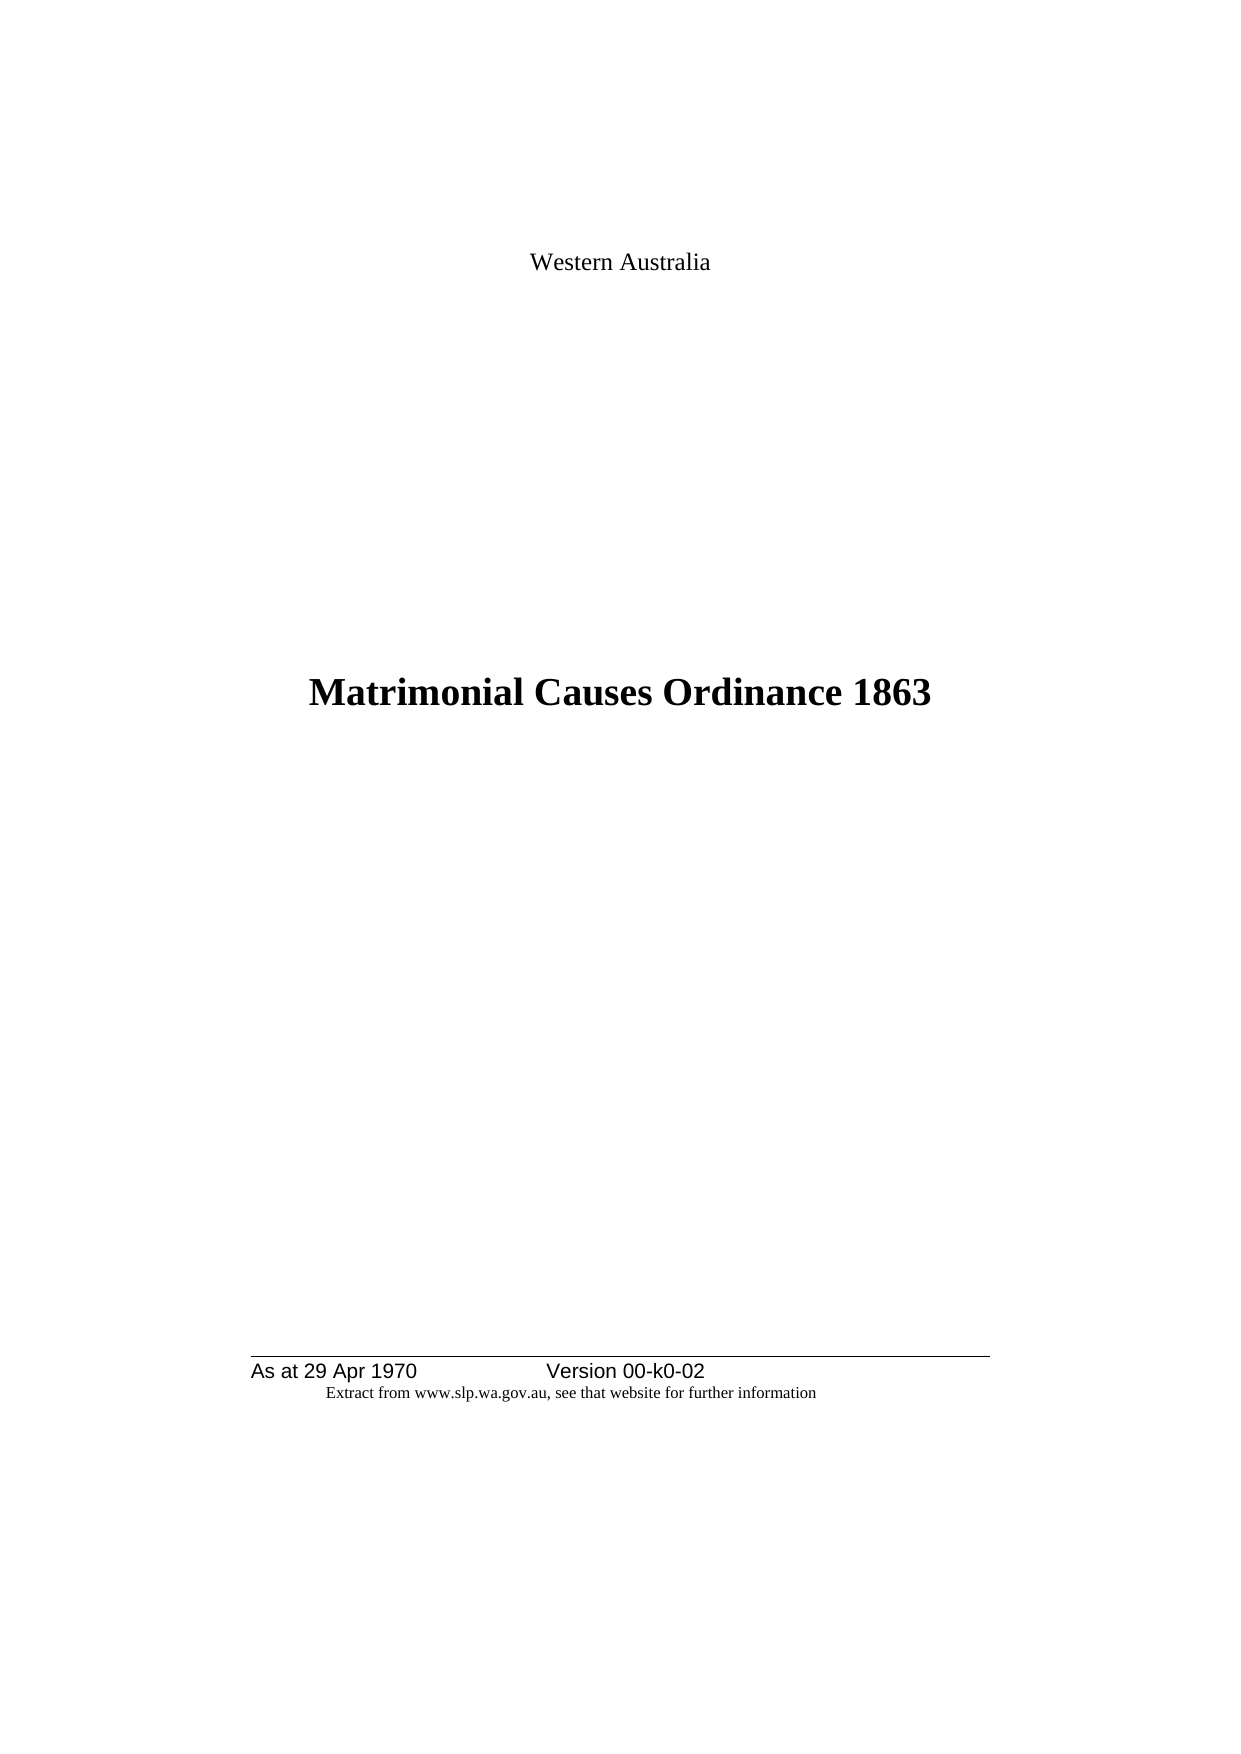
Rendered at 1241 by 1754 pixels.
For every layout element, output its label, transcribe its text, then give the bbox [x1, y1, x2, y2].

text Western Australia [251, 247, 990, 276]
text Matrimonial Causes Ordinance 1863 [251, 668, 990, 713]
